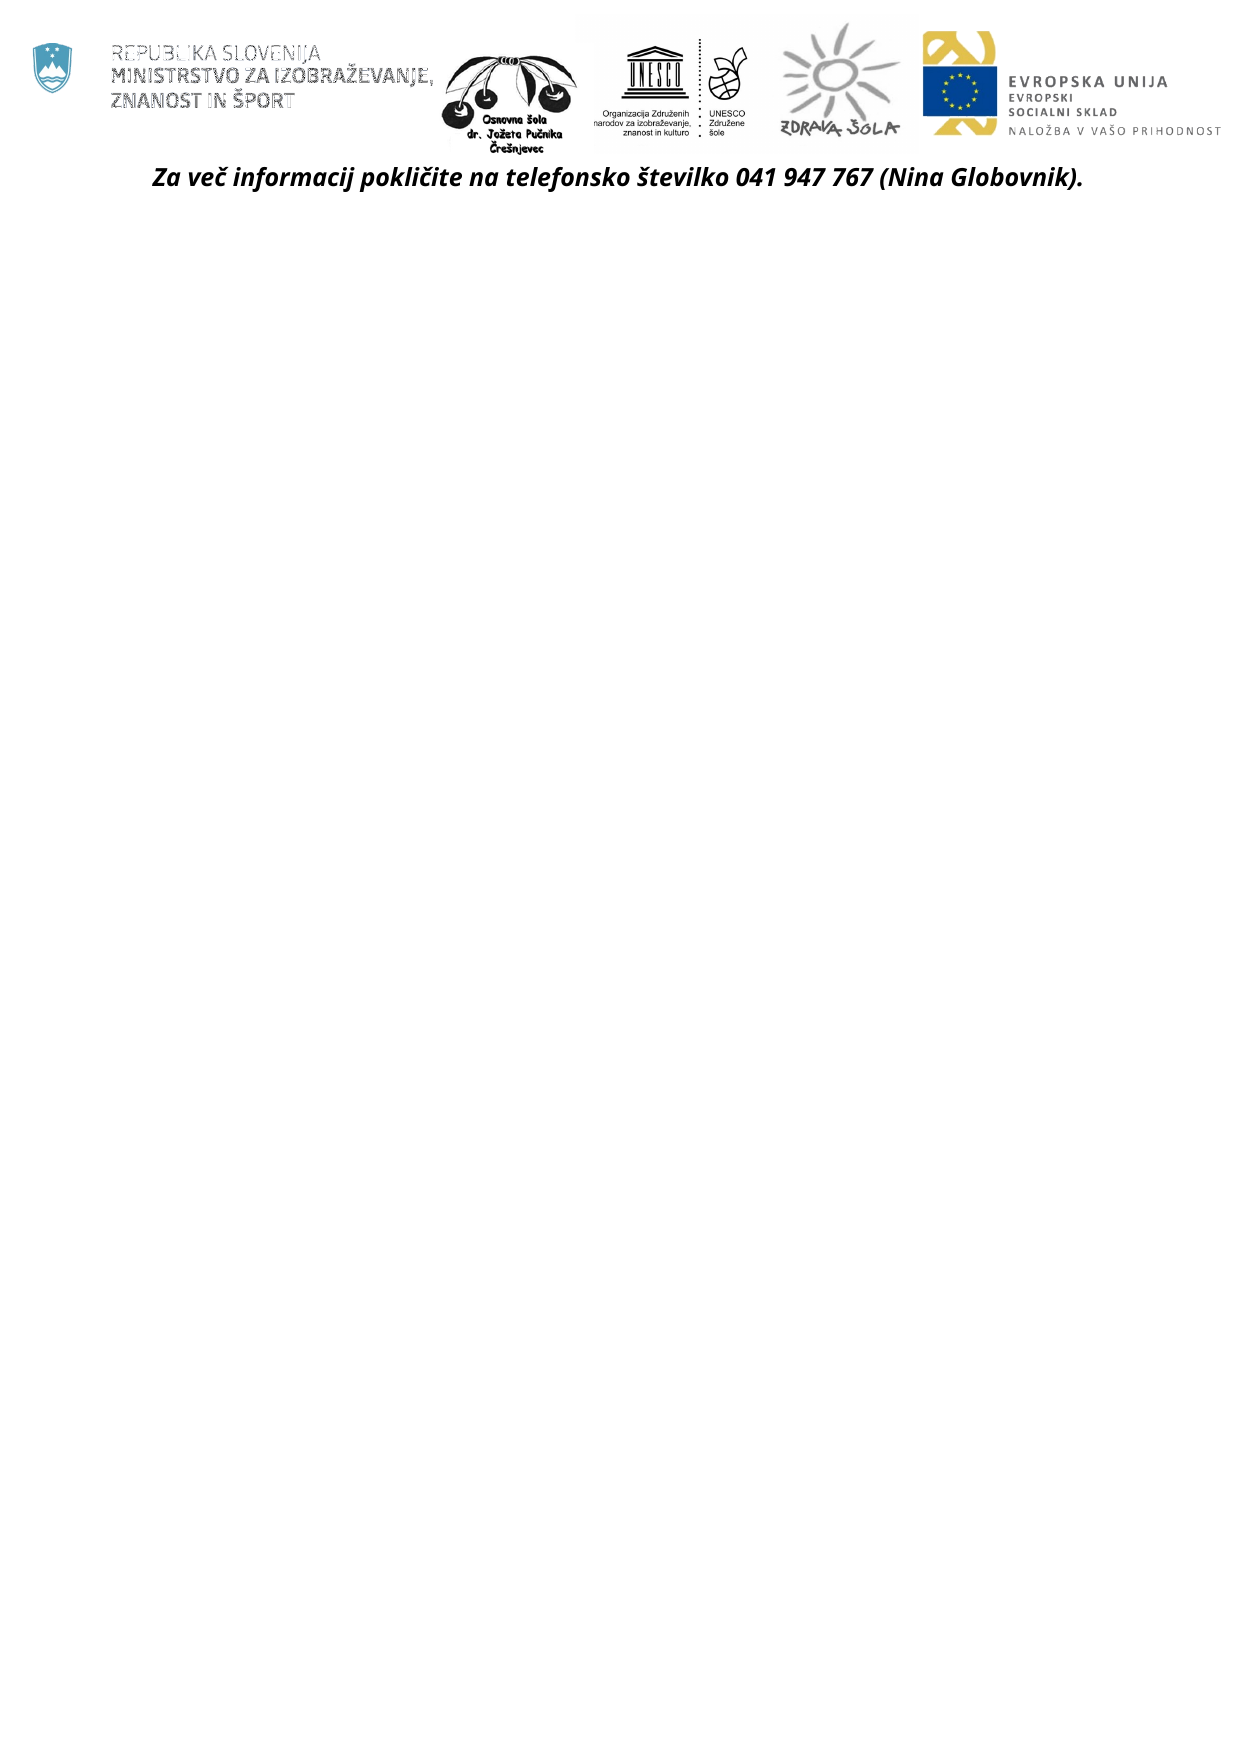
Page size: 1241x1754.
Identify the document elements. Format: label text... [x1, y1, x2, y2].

picture [32, 14, 1224, 159]
text Za več informacij pokličite na telefonsko številko 041 947 767 (Nina Globovnik). [148, 159, 1093, 193]
